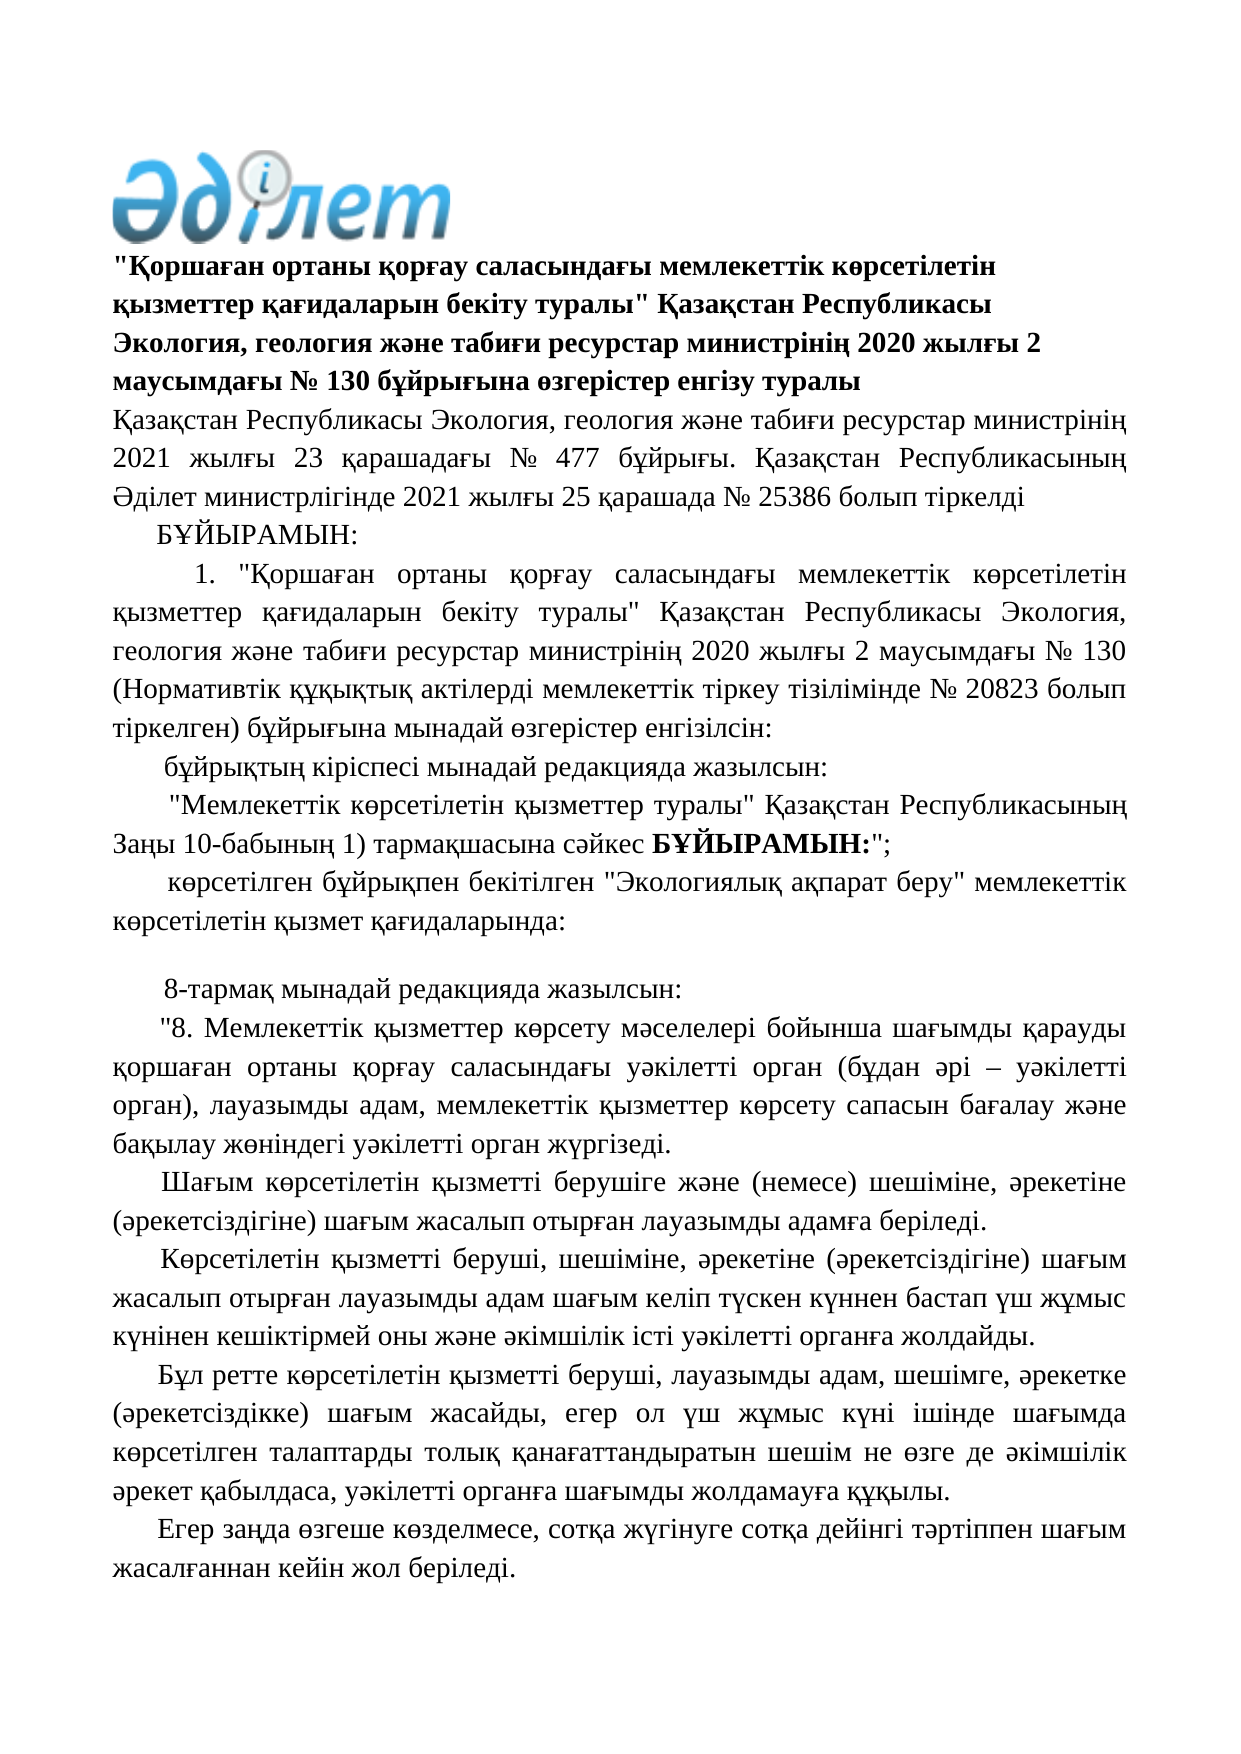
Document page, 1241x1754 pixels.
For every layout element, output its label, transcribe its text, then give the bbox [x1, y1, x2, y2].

text 1. "Қоршаған ортаны қорғау саласындағы мемлекеттік көрсетілетін қызметтер қағидаларын бекіту туралы" Қазақстан Республикасы Экология, геология және табиғи ресурстар министрінің 2020 жылғы 2 маусымдағы № 130 (Нормативтік құқықтық актілерді мемлекеттік тіркеу тізілімінде № 20823 болып тіркелген) бұйрығына мынадай өзгерістер енгізілсін: [112, 556, 1128, 744]
picture [112, 150, 451, 244]
text көрсетілген бұйрықпен бекітілген "Экологиялық ақпарат беру" мемлекеттік көрсетілетін қызмет қағидаларында: [112, 864, 1128, 936]
text Шағым көрсетілетін қызметті берушіге және (немесе) шешіміне, әрекетіне (әрекетсіздігіне) шағым жасалып отырған лауазымды адамға беріледі. [112, 1164, 1128, 1236]
text БҰЙЫРАМЫН: [112, 517, 1128, 551]
text Қазақстан Республикасы Экология, геология және табиғи ресурстар министрінің 2021 жылғы 23 қарашадағы № 477 бұйрығы. Қазақстан Республикасының Әділет министрлігінде 2021 жылғы 25 қарашада № 25386 болып тіркелді [112, 402, 1128, 512]
text Көрсетілетін қызметті беруші, шешіміне, әрекетіне (әрекетсіздігіне) шағым жасалып отырған лауазымды адам шағым келіп түскен күннен бастап үш жұмыс күнінен кешіктірмей оны және әкімшілік істі уәкілетті органға жолдайды. [112, 1241, 1128, 1352]
text Егер заңда өзгеше көзделмесе, сотқа жүгінуге сотқа дейінгі тәртіппен шағым жасалғаннан кейін жол беріледі. [112, 1511, 1128, 1583]
text бұйрықтың кіріспесі мынадай редакцияда жазылсын: [112, 749, 1128, 782]
text "Мемлекеттік көрсетілетін қызметтер туралы" Қазақстан Республикасының Заңы 10-бабының 1) тармақшасына сәйкес БҰЙЫРАМЫН:"; [112, 787, 1128, 859]
text 8-тармақ мынадай редакцияда жазылсын: [112, 972, 1128, 1005]
text Бұл ретте көрсетілетін қызметті беруші, лауазымды адам, шешімге, әрекетке (әрекетсіздікке) шағым жасайды, егер ол үш жұмыс күні ішінде шағымда көрсетілген талаптарды толық қанағаттандыратын шешім не өзге де әкімшілік әрекет қабылдаса, уәкілетті органға шағымды жолдамауға құқылы. [112, 1357, 1128, 1506]
text "Қоршаған ортаны қорғау саласындағы мемлекеттік көрсетілетін қызметтер қағидаларын бекіту туралы" Қазақстан Республикасы Экология, геология және табиғи ресурстар министрінің 2020 жылғы 2 маусымдағы № 130 бұйрығына өзгерістер енгізу туралы [112, 248, 1128, 397]
text "8. Мемлекеттік қызметтер көрсету мәселелері бойынша шағымды қарауды қоршаған ортаны қорғау саласындағы уәкілетті орган (бұдан әрі – уәкілетті орган), лауазымды адам, мемлекеттік қызметтер көрсету сапасын бағалау және бақылау жөніндегі уәкілетті орган жүргізеді. [112, 1010, 1128, 1159]
